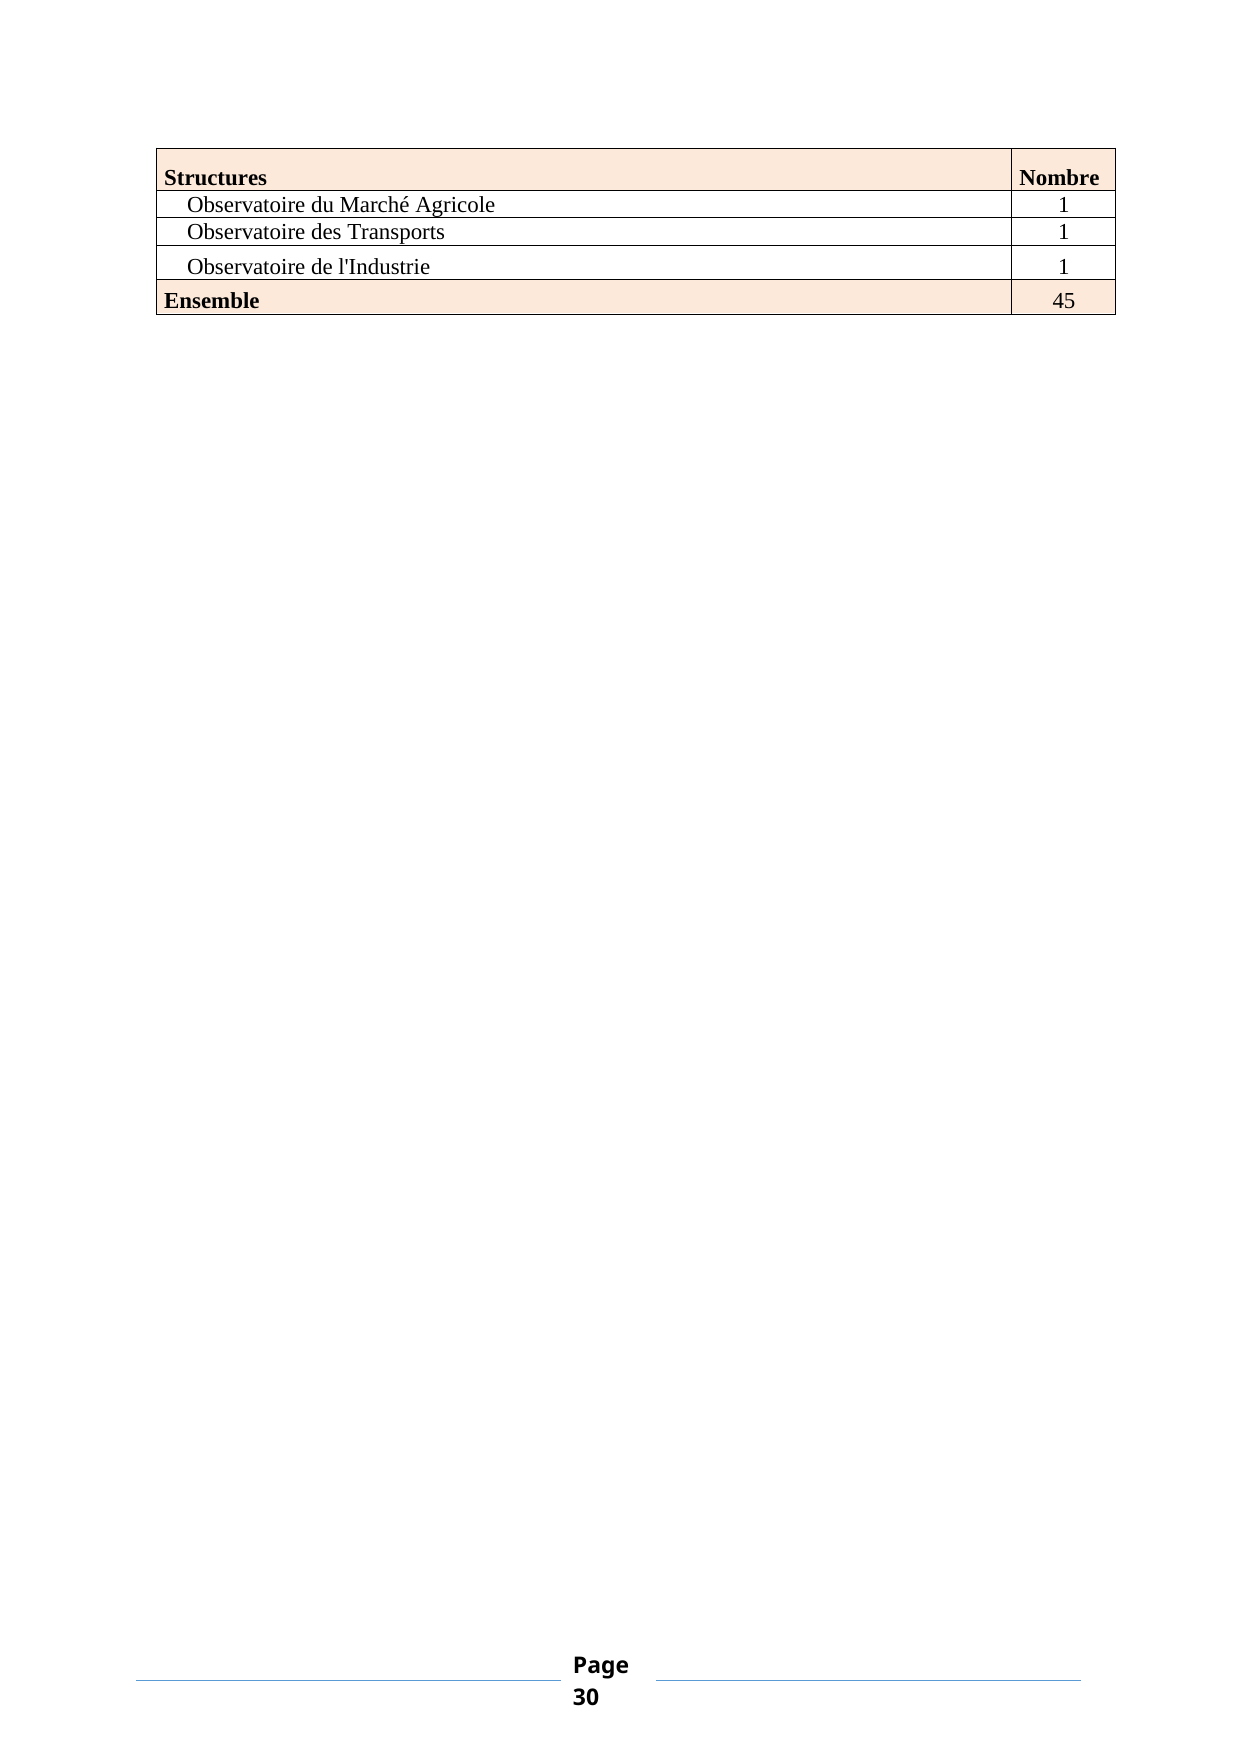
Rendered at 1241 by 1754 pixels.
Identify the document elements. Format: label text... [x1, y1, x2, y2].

table_cell Observatoire du Marché Agricole [157, 191, 1011, 217]
table_header Structures [157, 149, 1011, 190]
table_cell Ensemble [157, 280, 1011, 313]
table_cell 1 [1012, 246, 1115, 279]
table_cell 1 [1012, 218, 1115, 245]
table_cell Observatoire des Transports [157, 218, 1011, 245]
table_cell 45 [1012, 280, 1115, 313]
table_cell Observatoire de l'Industrie [157, 246, 1011, 279]
table_header Nombre [1012, 149, 1115, 190]
table_cell 1 [1012, 191, 1115, 217]
